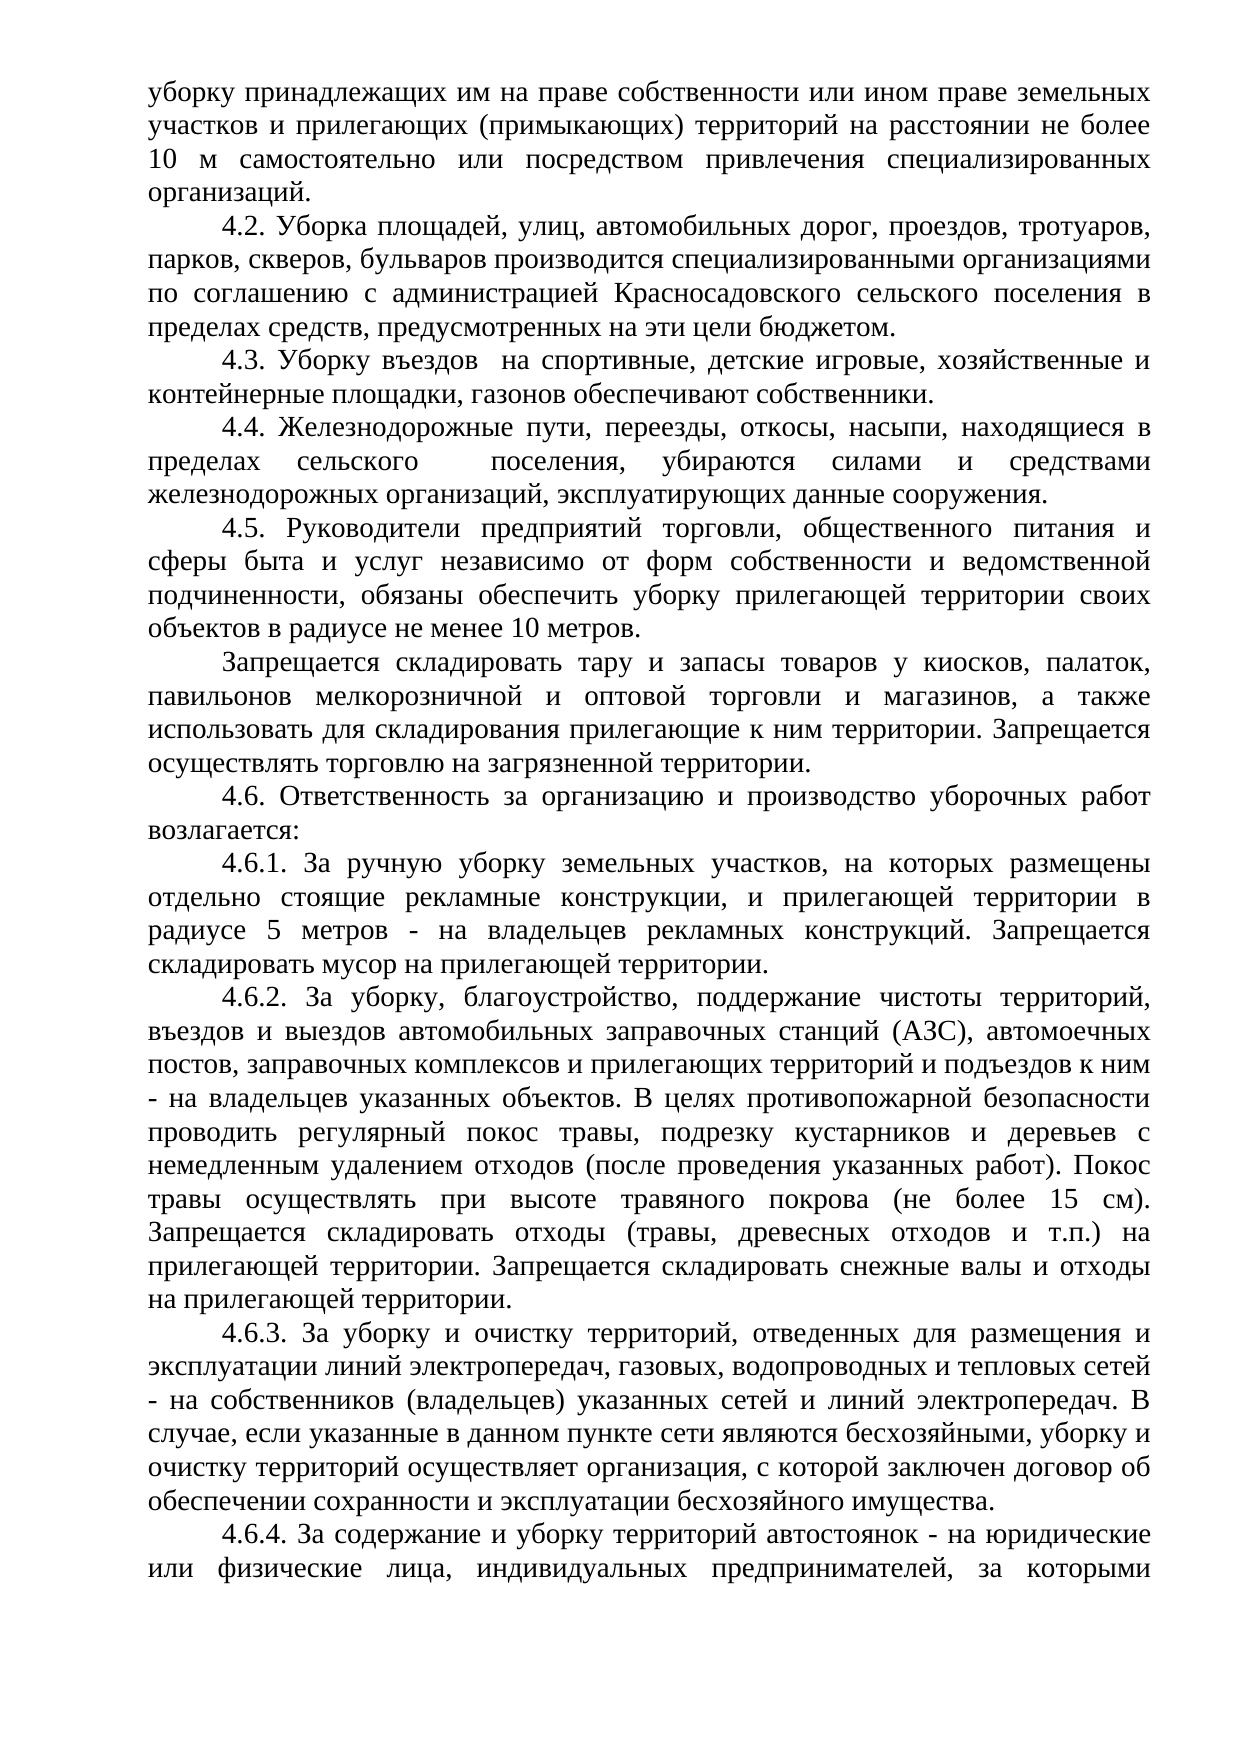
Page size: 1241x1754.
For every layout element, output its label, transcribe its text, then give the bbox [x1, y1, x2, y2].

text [148, 1516, 1152, 1583]
text 4.6.1. За ручную уборку земельных участков, на которых размещены отдельно стоящие рекламные конструкции, и прилегающей территории в радиусе - на владельцев рекламных конструкций. Запрещается складировать мусор на прилегающей территории. [148, 845, 1152, 979]
text 4.6. Ответственность за организацию и производство уборочных работ возлагается: [148, 778, 1152, 845]
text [148, 74, 1152, 208]
text Запрещается складировать тару и запасы товаров у киосков, палаток, павильонов мелкорозничной и оптовой торговли и магазинов, а также использовать для складирования прилегающие к ним территории. Запрещается осуществлять торговлю на загрязненной территории. [148, 644, 1152, 778]
text 4.5. Руководители предприятий торговли, общественного питания и сферы быта и услуг независимо от форм собственности и ведомственной подчиненности, обязаны обеспечить уборку прилегающей территории своих объектов в радиусе не менее 10 метров. [148, 510, 1152, 644]
text 4.6.2. За уборку, благоустройство, поддержание чистоты территорий, въездов и выездов автомобильных заправочных станций (АЗС), автомоечных постов, заправочных комплексов и прилегающих территорий и подъездов к ним - на владельцев указанных объектов. В целях противопожарной безопасности проводить регулярный покос травы, подрезку кустарников и деревьев с немедленным удалением отходов (после проведения указанных работ). Покос травы осуществлять при высоте травяного покрова (не более ). Запрещается складировать отходы (травы, древесных отходов и т.п.) на прилегающей территории. Запрещается складировать снежные валы и отходы на прилегающей территории. [148, 979, 1152, 1315]
text 4.4. Железнодорожные пути, переезды, откосы, насыпи, находящиеся в пределах сельского поселения, убираются силами и средствами железнодорожных организаций, эксплуатирующих данные сооружения. [148, 409, 1152, 510]
text 4.6.3. За уборку и очистку территорий, отведенных для размещения и эксплуатации линий электропередач, газовых, водопроводных и тепловых сетей - на собственников (владельцев) указанных сетей и линий электропередач. В случае, если указанные в данном пункте сети являются бесхозяйными, уборку и очистку территорий осуществляет организация, с которой заключен договор об обеспечении сохранности и эксплуатации бесхозяйного имущества. [148, 1315, 1152, 1516]
text 4.2. Уборка площадей, улиц, автомобильных дорог, проездов, тротуаров, парков, скверов, бульваров производится специализированными организациями по соглашению с администрацией Красносадовского сельского поселения в пределах средств, предусмотренных на эти цели бюджетом. [148, 208, 1152, 342]
text 4.3. Уборку въездов на спортивные, детские игровые, хозяйственные и контейнерные площадки, газонов обеспечивают собственники. [148, 342, 1152, 409]
